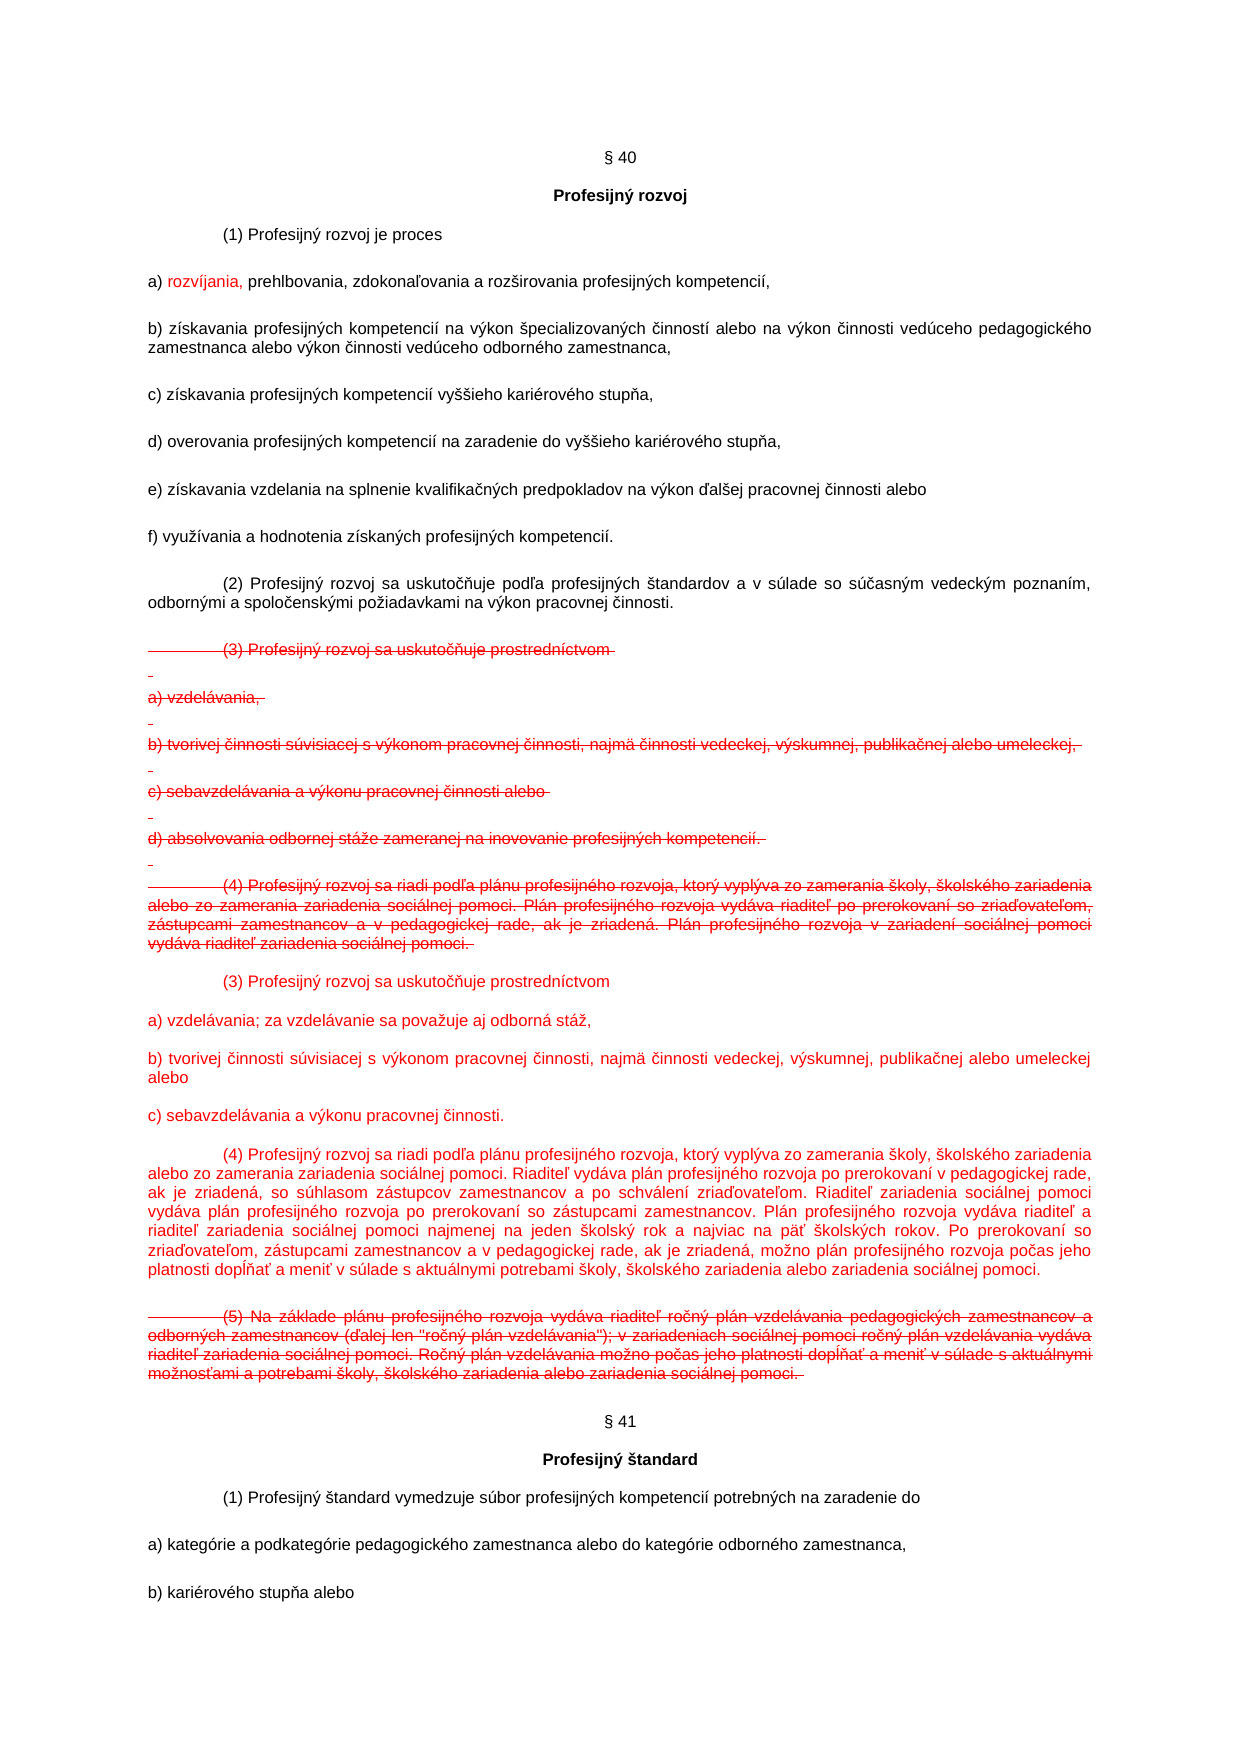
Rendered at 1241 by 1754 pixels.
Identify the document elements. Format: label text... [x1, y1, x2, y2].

text Profesijný rozvoj [148, 186, 1092, 205]
text d) overovania profesijných kompetencií na zaradenie do vyššieho kariérového stupňa, [148, 432, 1092, 451]
text b) tvorivej činnosti súvisiacej s výkonom pracovnej činnosti, najmä činnosti vedeckej, výskumnej, publikačnej alebo umeleckej, [148, 734, 1092, 754]
text (1) Profesijný rozvoj je proces [148, 224, 1092, 243]
text (2) Profesijný rozvoj sa uskutočňuje podľa profesijných štandardov a v súlade so súčasným vedeckým poznaním, odbornými a spoločenskými požiadavkami na výkon pracovnej činnosti. [148, 574, 1092, 612]
text c) sebavzdelávania a výkonu pracovnej činnosti. [148, 1106, 1092, 1125]
text (4) Profesijný rozvoj sa riadi podľa plánu profesijného rozvoja, ktorý vyplýva zo zamerania školy, školského zariadenia alebo zo zamerania zariadenia sociálnej pomoci. Plán profesijného rozvoja vydáva riaditeľ po prerokovaní so zriaďovateľom, zástupcami zamestnancov a v pedagogickej rade, ak je zriadená. Plán profesijného rozvoja v zariadení sociálnej pomoci vydáva riaditeľ zariadenia sociálnej pomoci. [148, 926, 1092, 953]
text § 40 [148, 148, 1092, 167]
text a) vzdelávania, [148, 687, 1092, 707]
text b) tvorivej činnosti súvisiacej s výkonom pracovnej činnosti, najmä činnosti vedeckej, výskumnej, publikačnej alebo umeleckej alebo [148, 1049, 1092, 1087]
text d) absolvovania odbornej stáže zameranej na inovovanie profesijných kompetencií. [148, 829, 1092, 848]
text f) využívania a hodnotenia získaných profesijných kompetencií. [148, 527, 1092, 546]
text b) získavania profesijných kompetencií na výkon špecializovaných činností alebo na výkon činnosti vedúceho pedagogického zamestnanca alebo výkon činnosti vedúceho odborného zamestnanca, [148, 319, 1092, 357]
text § 41 [148, 1411, 1092, 1431]
text (3) Profesijný rozvoj sa uskutočňuje prostredníctvom [148, 640, 1092, 659]
text a) kategórie a podkategórie pedagogického zamestnanca alebo do kategórie odborného zamestnanca, [148, 1535, 1092, 1554]
text (3) Profesijný rozvoj sa uskutočňuje prostredníctvom [148, 972, 1092, 991]
text e) získavania vzdelania na splnenie kvalifikačných predpokladov na výkon ďalšej pracovnej činnosti alebo [148, 479, 1092, 499]
text c) získavania profesijných kompetencií vyššieho kariérového stupňa, [148, 385, 1092, 404]
text (4) Profesijný rozvoj sa riadi podľa plánu profesijného rozvoja, ktorý vyplýva zo zamerania školy, školského zariadenia alebo zo zamerania zariadenia sociálnej pomoci. Riaditeľ vydáva plán profesijného rozvoja po prerokovaní v pedagogickej rade, ak je zriadená, so súhlasom zástupcov zamestnancov a po schválení zriaďovateľom. Riaditeľ zariadenia sociálnej pomoci vydáva plán profesijného rozvoja po prerokovaní so zástupcami zamestnancov. Plán profesijného rozvoja vydáva riaditeľ a riaditeľ zariadenia sociálnej pomoci najmenej na jeden školský rok a najviac na päť školských rokov. Po prerokovaní so zriaďovateľom, zástupcami zamestnancov a v pedagogickej rade, ak je zriadená, možno plán profesijného rozvoja počas jeho platnosti dopĺňať a meniť v súlade s aktuálnymi potrebami školy, školského zariadenia alebo zariadenia sociálnej pomoci. [148, 1144, 1092, 1279]
text c) sebavzdelávania a výkonu pracovnej činnosti alebo [148, 782, 1092, 801]
text a) vzdelávania; za vzdelávanie sa považuje aj odborná stáž, [148, 1010, 1092, 1029]
text (1) Profesijný štandard vymedzuje súbor profesijných kompetencií potrebných na zaradenie do [148, 1488, 1092, 1507]
text b) kariérového stupňa alebo [148, 1582, 1092, 1602]
text a) rozvíjania, prehlbovania, zdokonaľovania a rozširovania profesijných kompetencií, [148, 272, 1092, 291]
text Profesijný štandard [148, 1450, 1092, 1469]
